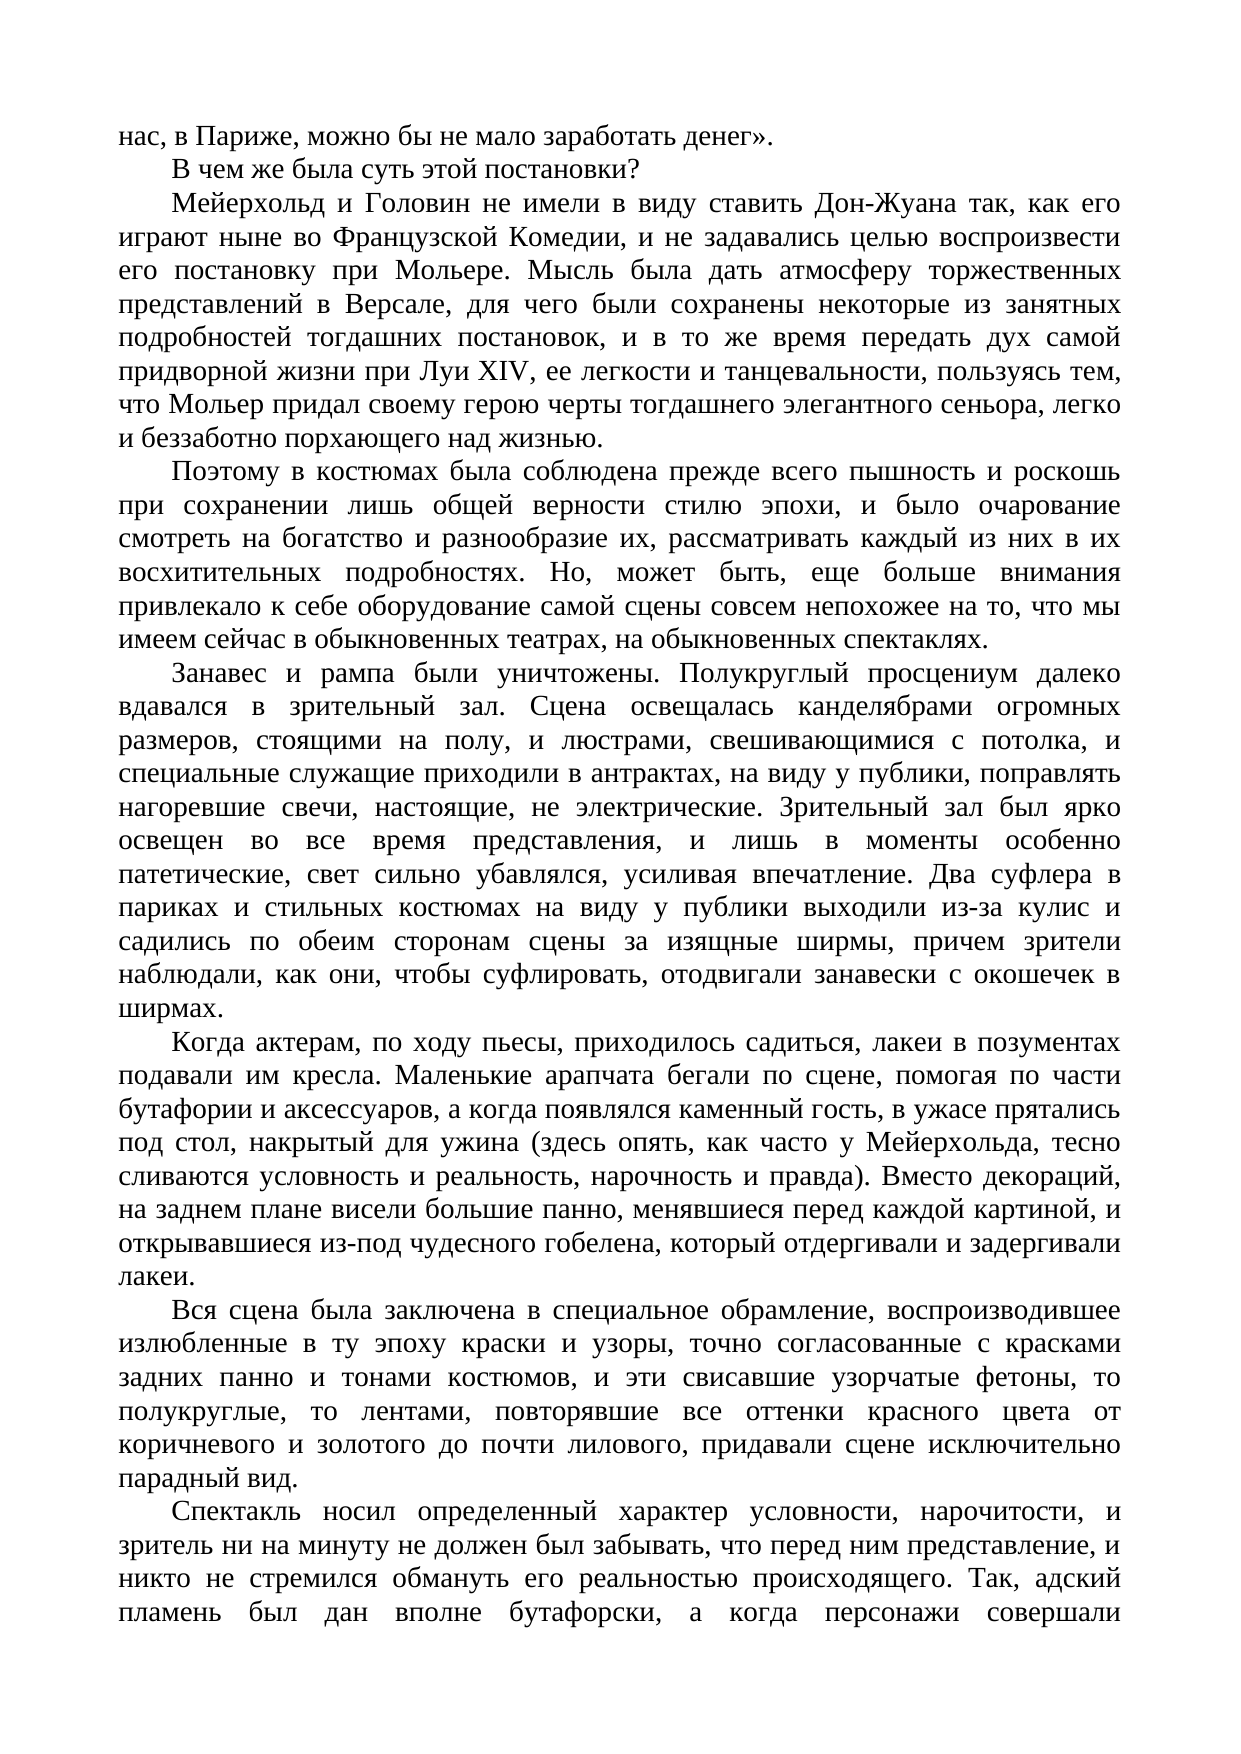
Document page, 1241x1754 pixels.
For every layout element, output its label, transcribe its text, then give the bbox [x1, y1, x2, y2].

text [118, 1493, 1122, 1627]
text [118, 118, 1122, 152]
text Когда актерам, по ходу пьесы, приходилось садиться, лакеи в позументах подавали им кресла. Маленькие арапчата бегали по сцене, помогая по части бутафории и аксессуаров, а когда появлялся каменный гость, в ужасе прятались под стол, накрытый для ужина (здесь опять, как часто у Мейерхольда, тесно сливаются условность и реальность, нарочность и правда). Вместо декораций, на заднем плане висели большие панно, менявшиеся перед каждой картиной, и открывавшиеся из-под чудесного гобелена, который отдергивали и задергивали лакеи. [118, 1024, 1122, 1292]
text В чем же была суть этой постановки? [118, 152, 1122, 185]
text Поэтому в костюмах была соблюдена прежде всего пышность и роскошь при сохранении лишь общей верности стилю эпохи, и было очарование смотреть на богатство и разнообразие их, рассматривать каждый из них в их восхитительных подробностях. Но, может быть, еще больше внимания привлекало к себе оборудование самой сцены совсем непохожее на то, что мы имеем сейчас в обыкновенных театрах, на обыкновенных спектаклях. [118, 453, 1122, 655]
text Занавес и рампа были уничтожены. Полукруглый просцениум далеко вдавался в зрительный зал. Сцена освещалась канделябрами огромных размеров, стоящими на полу, и люстрами, свешивающимися с потолка, и специальные служащие приходили в антрактах, на виду у публики, поправлять нагоревшие свечи, настоящие, не электрические. Зрительный зал был ярко освещен во все время представления, и лишь в моменты особенно патетические, свет сильно убавлялся, усиливая впечатление. Два суфлера в париках и стильных костюмах на виду у публики выходили из-за кулис и садились по обеим {307} сторонам сцены за изящные ширмы, причем зрители наблюдали, как они, чтобы суфлировать, отодвигали занавески с окошечек в ширмах. [118, 655, 1122, 1024]
text Вся сцена была заключена в специальное обрамление, воспроизводившее излюбленные в ту эпоху краски и узоры, точно согласованные с красками задних панно и тонами костюмов, и эти свисавшие узорчатые фетоны, то полукруглые, то лентами, повторявшие все оттенки красного цвета от коричневого и золотого до почти лилового, придавали сцене исключительно парадный вид. [118, 1292, 1122, 1493]
text Мейерхольд и Головин не имели в виду ставить Дон-Жуана так, как его играют ныне во Французской Комедии, и не задавались целью воспроизвести его постановку при Мольере. Мысль была дать атмосферу торжественных представлений в Версале, {306} для чего были сохранены некоторые из занятных подробностей тогдашних постановок, и в то же время передать дух самой придворной жизни при Луи XIV, ее легкости и танцевальности, пользуясь тем, что Мольер придал своему герою черты тогдашнего элегантного сеньора, легко и беззаботно порхающего над жизнью. [118, 185, 1122, 453]
